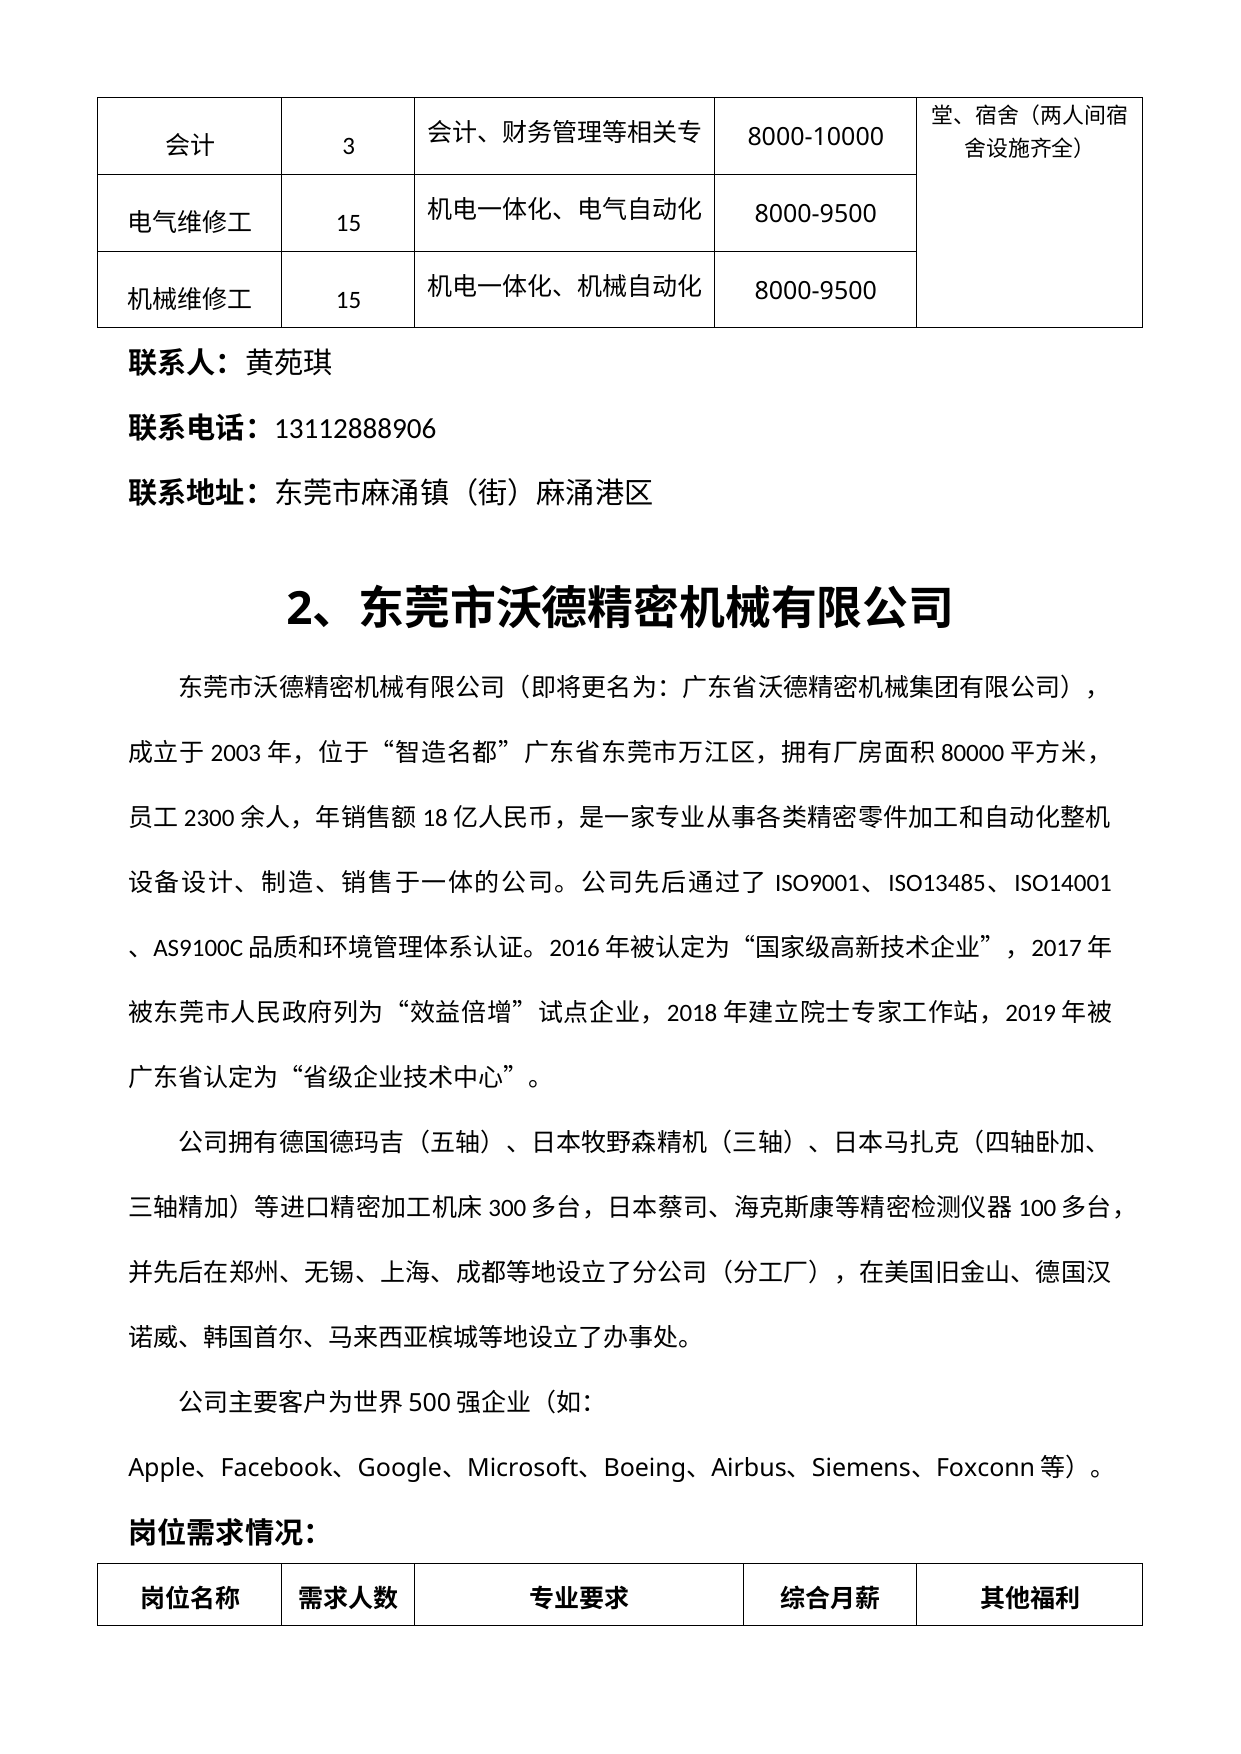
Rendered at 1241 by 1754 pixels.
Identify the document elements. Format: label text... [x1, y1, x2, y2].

text 联系地址：东莞市麻涌镇（街）麻涌港区 [128, 458, 1112, 523]
table_cell 15 [282, 175, 414, 251]
text 公司主要客户为世界500强企业（如：Apple、Facebook、Google、Microsoft、Boeing、Airbus、Siemens、Foxconn等）。 [128, 1368, 1112, 1498]
text 岗位需求情况： [128, 1498, 1090, 1563]
table_header 综合月薪 [744, 1564, 916, 1625]
text 联系人：黄苑琪 [128, 328, 1112, 393]
text 联系电话：13112888906 [128, 393, 1112, 458]
table_header 其他福利 [917, 1564, 1142, 1625]
table_cell 会计 [98, 98, 281, 174]
table_header 需求人数 [282, 1564, 414, 1625]
table_cell 15 [282, 252, 414, 327]
table_cell 8000-9500 [715, 175, 916, 251]
table_cell 机械维修工 [98, 252, 281, 327]
table_cell 会计、财务管理等相关专业 [415, 98, 714, 174]
text 公司拥有德国德玛吉（五轴）、日本牧野森精机（三轴）、日本马扎克（四轴卧加、三轴精加）等进口精密加工机床300多台，日本蔡司、海克斯康等精密检测仪器100多台，并先后在郑州、无锡、上海、成都等地设立了分公司（分工厂），在美国旧金山、德国汉诺威、韩国首尔、马来西亚槟城等地设立了办事处。 [128, 1108, 1112, 1368]
text 2、东莞市沃德精密机械有限公司 [128, 556, 1112, 653]
table_cell 机电一体化、电气自动化等相关专业 [415, 175, 714, 251]
table_cell 机电一体化、机械自动化等相关专业 [415, 252, 714, 327]
table_cell 电气维修工 [98, 175, 281, 251]
table_cell 3 [282, 98, 414, 174]
text 东莞市沃德精密机械有限公司（即将更名为：广东省沃德精密机械集团有限公司），成立于2003年，位于“智造名都”广东省东莞市万江区，拥有厂房面积80000平方米，员工2300余人，年销售额18亿人民币，是一家专业从事各类精密零件加工和自动化整机设备设计、制造、销售于一体的公司。公司先后通过了ISO9001、ISO13485、ISO14001 、AS9100C品质和环境管理体系认证。2016年被认定为“国家级高新技术企业”，2017年被东莞市人民政府列为“效益倍增”试点企业，2018年建立院士专家工作站，2019年被广东省认定为“省级企业技术中心”。 [128, 653, 1112, 1108]
table_cell 8000-10000 [715, 98, 916, 174]
table_cell 8000-9500 [715, 252, 916, 327]
table_header 专业要求 [415, 1564, 743, 1625]
table_header 岗位名称 [98, 1564, 281, 1625]
